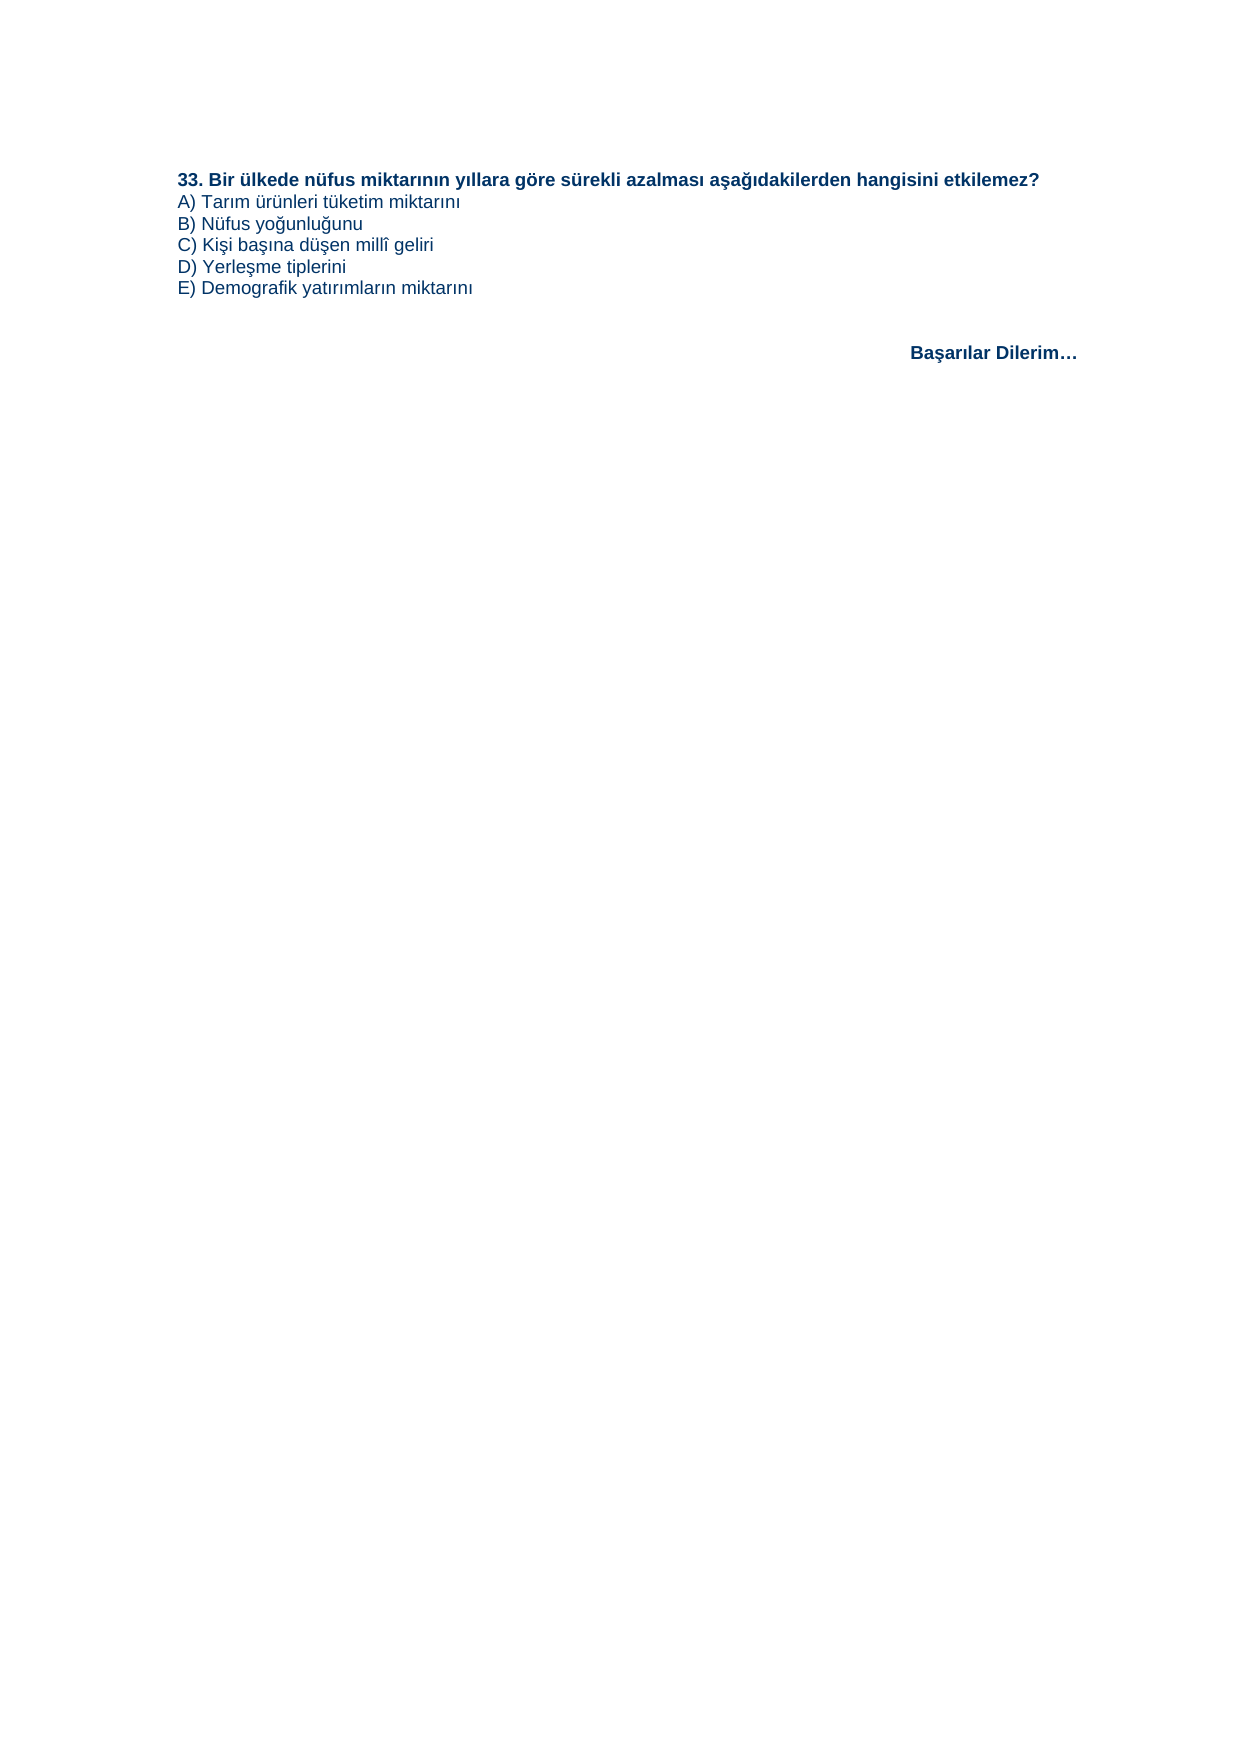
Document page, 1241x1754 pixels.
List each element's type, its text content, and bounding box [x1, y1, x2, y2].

text C) Kişi başına düşen millî geliri [166, 234, 1078, 255]
text E) Demografik yatırımların miktarını [166, 277, 1078, 298]
text A) Tarım ürünleri tüketim miktarını [166, 191, 1078, 212]
text D) Yerleşme tiplerini [166, 255, 1078, 277]
text B) Nüfus yoğunluğunu [166, 212, 1078, 234]
text 33. Bir ülkede nüfus miktarının yıllara göre sürekli azalması aşağıdakilerden hangisini etkilemez? [166, 169, 1078, 191]
text Başarılar Dilerim… [166, 342, 1078, 363]
